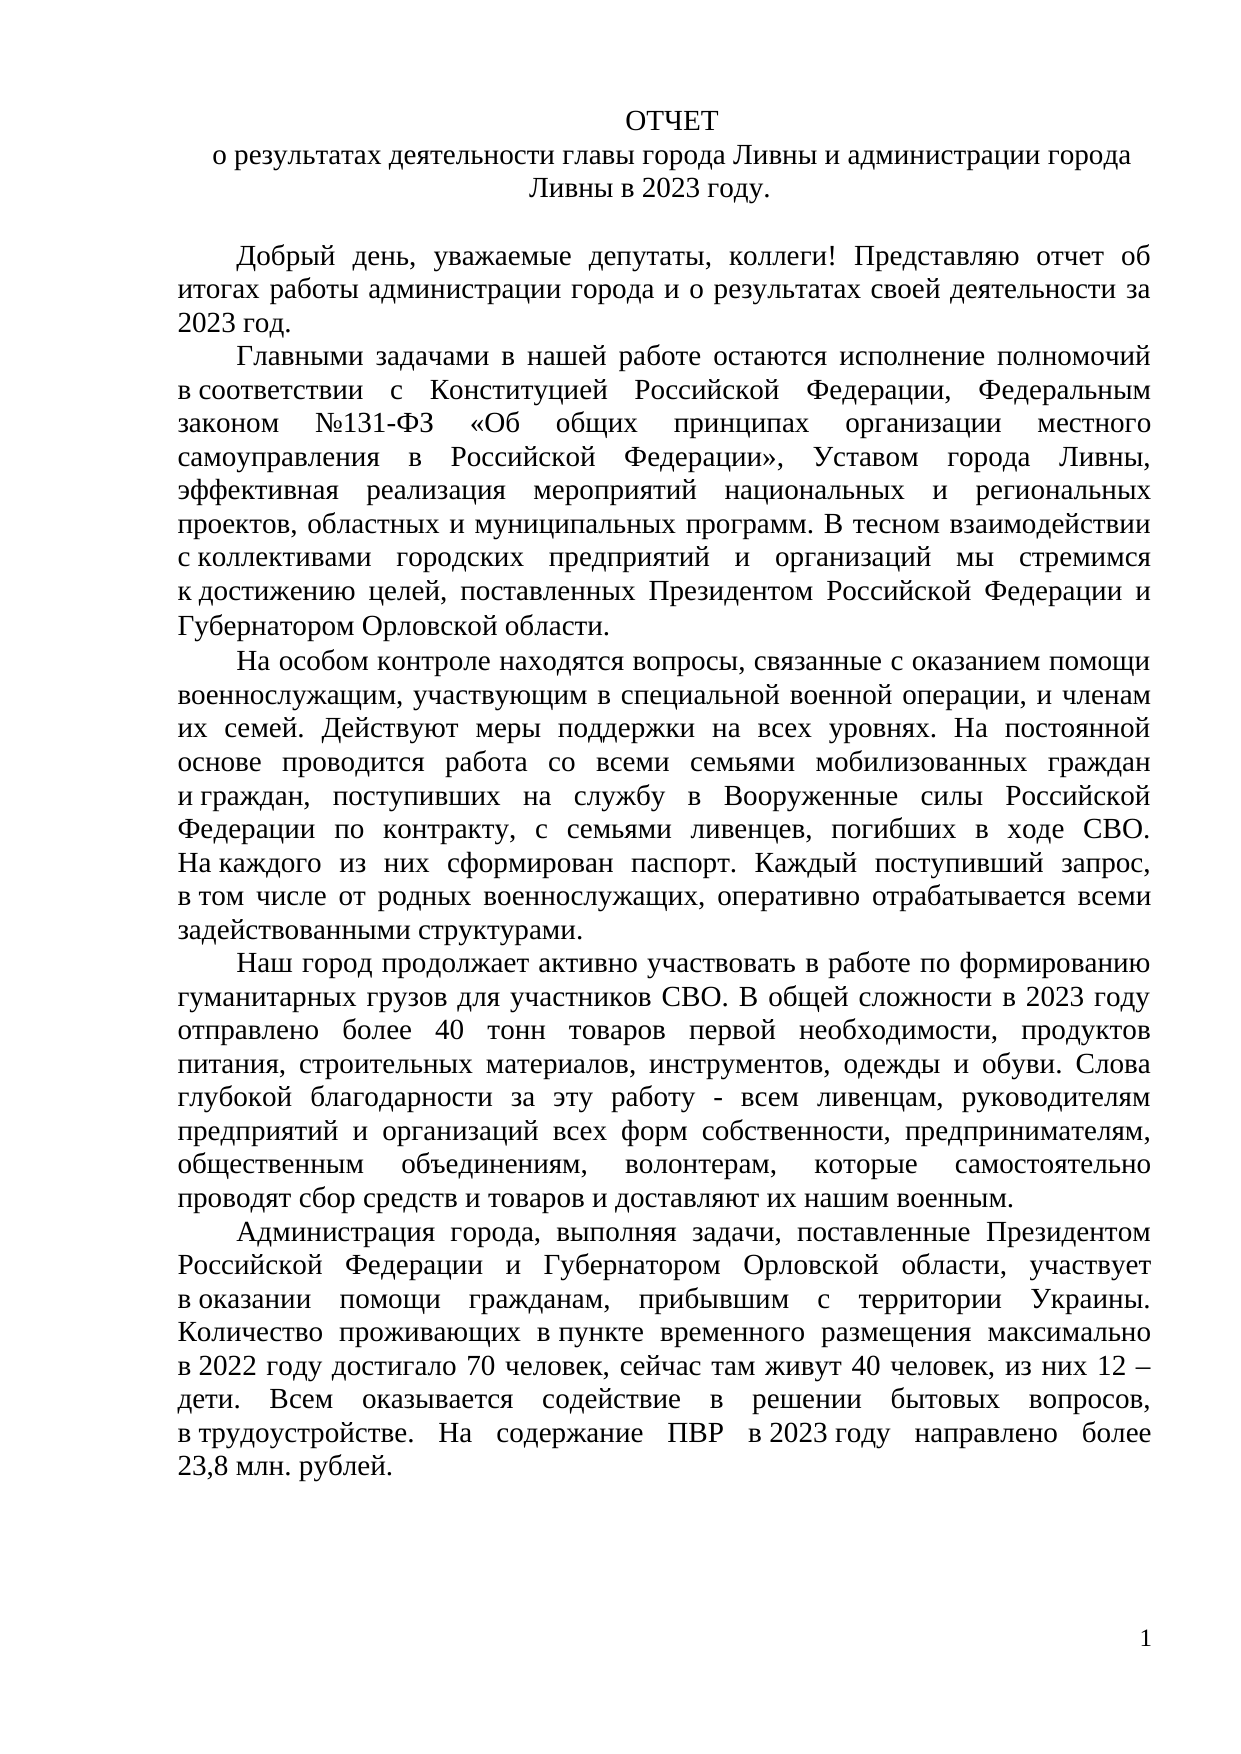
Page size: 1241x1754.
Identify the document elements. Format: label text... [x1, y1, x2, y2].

text о результатах деятельности главы города Ливны и администрации города Ливны в 2023 году. [148, 137, 1152, 204]
text Наш город продолжает активно участвовать в работе по формированию гуманитарных грузов для участников СВО. В общей сложности в 2023 году отправлено более 40 тонн товаров первой необходимости, продуктов питания, строительных материалов, инструментов, одежды и обуви. Слова глубокой благодарности за эту работу - всем ливенцам, руководителям предприятий и организаций всех форм собственности, предпринимателям, общественным объединениям, волонтерам, которые самостоятельно проводят сбор средств и товаров и доставляют их нашим военным. [177, 945, 1152, 1214]
text ОТЧЕТ [148, 103, 1152, 137]
text На особом контроле находятся вопросы, связанные с оказанием помощи военнослужащим, участвующим в специальной военной операции, и членам их семей. Действуют меры поддержки на всех уровнях. На постоянной основе проводится работа со всеми семьями мобилизованных граждан и граждан, поступивших на службу в Вооруженные силы Российской Федерации по контракту, с семьями ливенцев, погибших в ходе СВО. На каждого из них сформирован паспорт. Каждый поступивший запрос, в том числе от родных военнослужащих, оперативно отрабатывается всеми задействованными структурами. [177, 643, 1152, 945]
text Главными задачами в нашей работе остаются исполнение полномочий в соответствии с Конституцией Российской Федерации, Федеральным законом №131-ФЗ «Об общих принципах организации местного самоуправления в Российской Федерации», Уставом города Ливны, эффективная реализация мероприятий национальных и региональных проектов, областных и муниципальных программ. В тесном взаимодействии с коллективами городских предприятий и организаций мы стремимся к достижению целей, поставленных Президентом Российской Федерации и Губернатором Орловской области. [177, 338, 1152, 643]
text Добрый день, уважаемые депутаты, коллеги! Представляю отчет об итогах работы администрации города и о результатах своей деятельности за 2023 год. [177, 238, 1152, 338]
text Администрация города, выполняя задачи, поставленные Президентом Российской Федерации и Губернатором Орловской области, участвует в оказании помощи гражданам, прибывшим с территории Украины. Количество проживающих в пункте временного размещения максимально в 2022 году достигало 70 человек, сейчас там живут 40 человек, из них 12 – дети. Всем оказывается содействие в решении бытовых вопросов, в трудоустройстве. На содержание ПВР в 2023 году направлено более 23,8 млн. рублей. [177, 1214, 1152, 1482]
